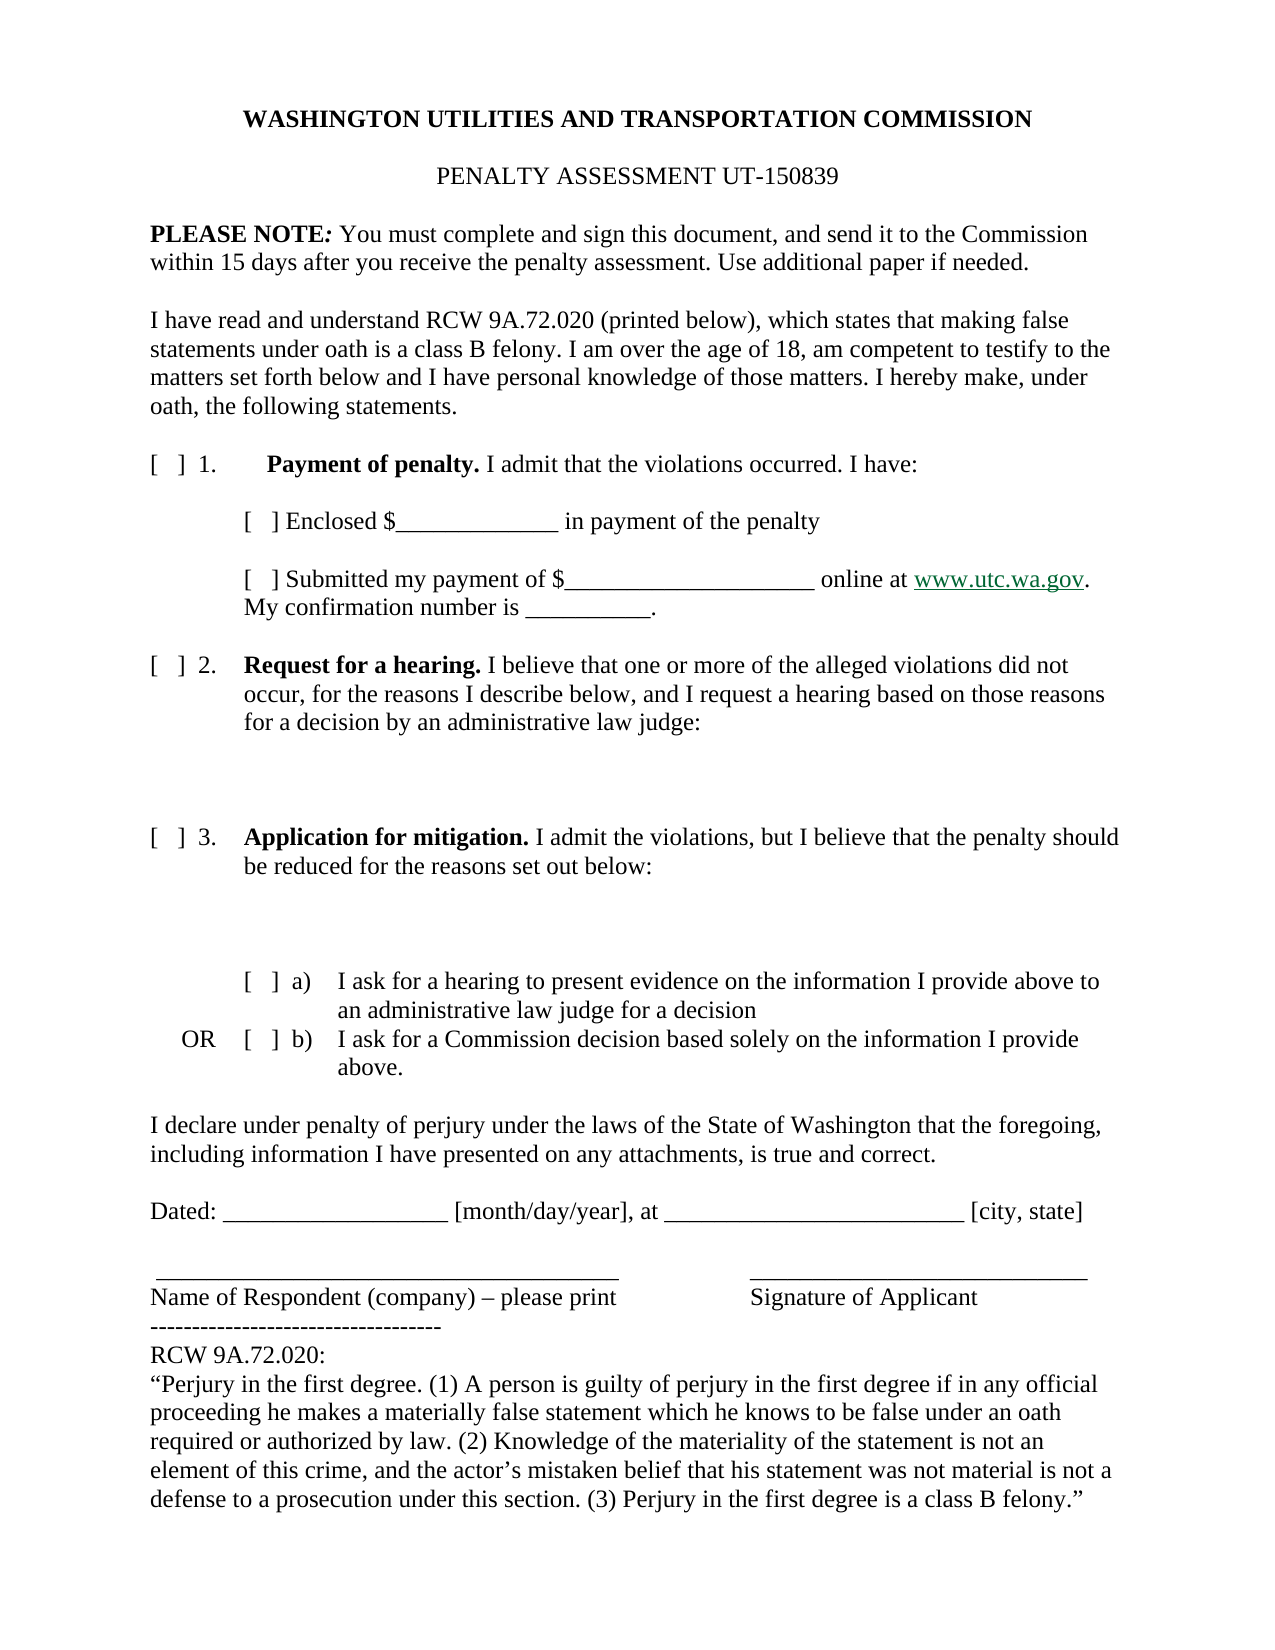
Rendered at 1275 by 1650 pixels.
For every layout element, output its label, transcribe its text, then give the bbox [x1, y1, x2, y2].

text ----------------------------------- [150, 1311, 1125, 1340]
text I declare under penalty of perjury under the laws of the State of Washington that the foregoing, including information I have presented on any attachments, is true and correct. [150, 1110, 1125, 1167]
text [ ] Enclosed $_____________ in payment of the penalty [225, 506, 1125, 535]
text I have read and understand RCW 9A.72.020 (printed below), which states that making false statements under oath is a class B felony. I am over the age of 18, am competent to testify to the matters set forth below and I have personal knowledge of those matters. I hereby make, under oath, the following statements. [150, 305, 1125, 420]
subtitle WASHINGTON UTILITIES AND TRANSPORTATION COMMISSION [150, 104, 1125, 132]
text OR [ ] b) I ask for a Commission decision based solely on the information I provide above. [150, 1024, 1125, 1081]
text [ ] 2. Request for a hearing. I believe that one or more of the alleged violations did not occur, for the reasons I describe below, and I request a hearing based on those reasons for a decision by an administrative law judge: [150, 650, 1125, 736]
text [ ] 3. Application for mitigation. I admit the violations, but I believe that the penalty should be reduced for the reasons set out below: [150, 822, 1125, 880]
text PENALTY ASSESSMENT UT-150839 [150, 161, 1125, 190]
text Dated: __________________ [month/day/year], at ________________________ [city, state] [150, 1196, 1125, 1225]
text PLEASE NOTE: You must complete and sign this document, and send it to the Commission within 15 days after you receive the penalty assessment. Use additional paper if needed. [150, 219, 1125, 276]
text RCW 9A.72.020: [150, 1340, 1125, 1369]
text [ ] Submitted my payment of $____________________ online at www.utc.wa.gov. My confirmation number is __________. [225, 564, 1125, 621]
text _____________________________________ ___________________________ [150, 1254, 1125, 1282]
text Name of Respondent (company) – please print Signature of Applicant [150, 1282, 1125, 1311]
text [ ] a) I ask for a hearing to present evidence on the information I provide above to an administrative law judge for a decision [150, 966, 1125, 1024]
text [ ] 1. Payment of penalty. I admit that the violations occurred. I have: [150, 449, 1125, 477]
text “Perjury in the first degree. (1) A person is guilty of perjury in the first degree if in any official proceeding he makes a materially false statement which he knows to be false under an oath required or authorized by law. (2) Knowledge of the materiality of the statement is not an element of this crime, and the actor’s mistaken belief that his statement was not material is not a defense to a prosecution under this section. (3) Perjury in the first degree is a class B felony.” [150, 1369, 1125, 1512]
